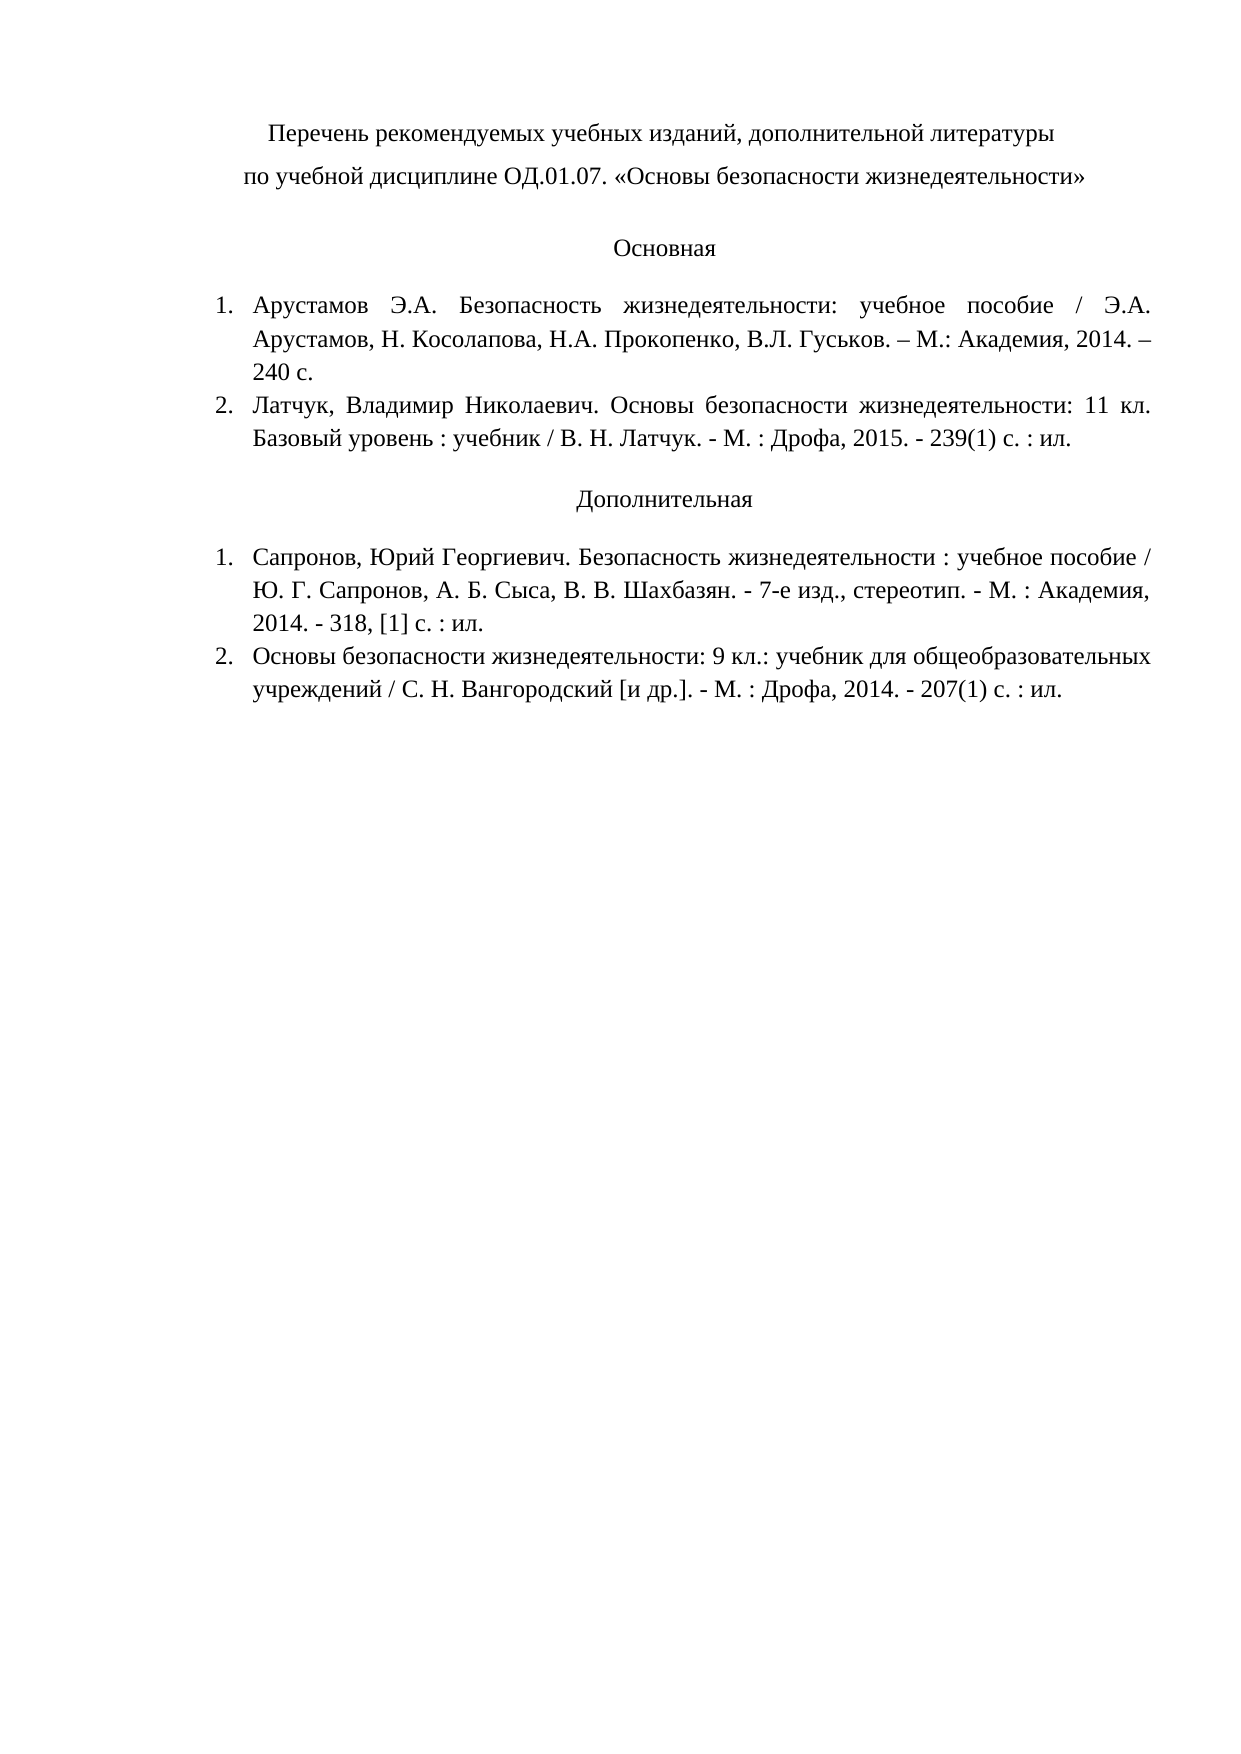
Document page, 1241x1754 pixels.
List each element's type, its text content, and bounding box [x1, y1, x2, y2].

list Латчук, Владимир Николаевич. Основы безопасности жизнедеятельности: 11 кл. Базовый уровень : учебник / В. Н. Латчук. - М. : Дрофа, 2015. - 239(1) с. : ил. [215, 390, 1152, 451]
list Основы безопасности жизнедеятельности: 9 кл.: учебник для общеобразовательных учреждений / С. Н. Вангородский [и др.]. - М. : Дрофа, 2014. - 207(1) с. : ил. [215, 641, 1152, 703]
text Основная [177, 233, 1152, 262]
text Перечень рекомендуемых учебных изданий, дополнительной литературы по учебной дисциплине ОД.01.07. «Основы безопасности жизнедеятельности» [177, 118, 1152, 190]
list Арустамов Э.А. Безопасность жизнедеятельности: учебное пособие / Э.А. Арустамов, Н. Косолапова, Н.А. Прокопенко, В.Л. Гуськов. – М.: Академия, 2014. – 240 с. [215, 291, 1152, 385]
list Сапронов, Юрий Георгиевич. Безопасность жизнедеятельности : учебное пособие / Ю. Г. Сапронов, А. Б. Сыса, В. В. Шахбазян. - 7-е изд., стереотип. - М. : Академия, 2014. - 318, [1] с. : ил. [215, 542, 1152, 637]
text Дополнительная [177, 484, 1152, 513]
